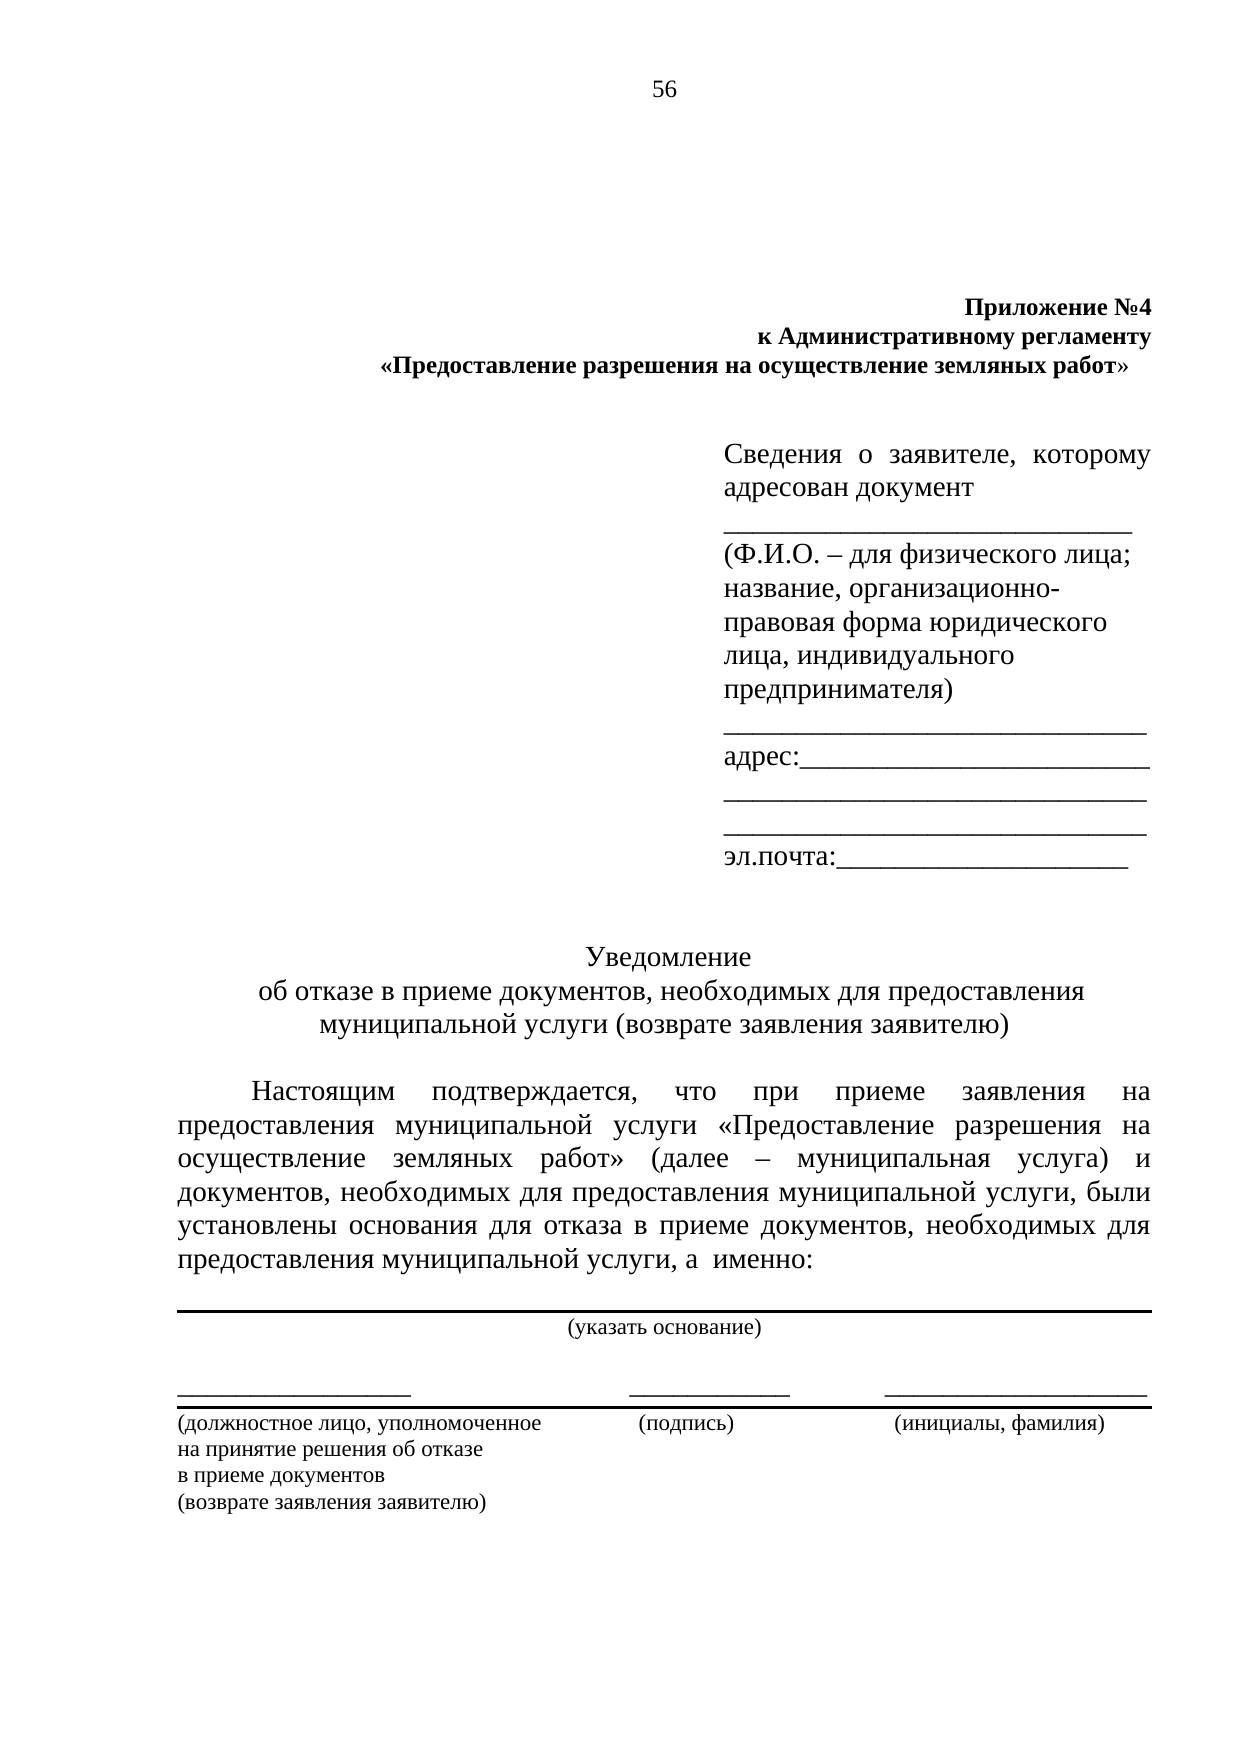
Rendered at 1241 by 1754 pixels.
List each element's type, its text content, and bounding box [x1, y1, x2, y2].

text в приеме документов [177, 1462, 1152, 1488]
text Приложение №4 [177, 292, 1152, 321]
text (указать основание) [177, 1313, 1152, 1339]
text об отказе в приеме документов, необходимых для предоставления муниципальной услуги (возврате заявления заявителю) [177, 973, 1152, 1040]
text на принятие решения об отказе [177, 1435, 1152, 1462]
text ____________________________ [723, 503, 1152, 537]
text (возврате заявления заявителю) [177, 1488, 1152, 1514]
text Настоящим подтверждается, что при приеме заявления на предоставления муниципальной услуги «Предоставление разрешения на осуществление земляных работ» (далее – муниципальная услуга) и документов, необходимых для предоставления муниципальной услуги, были установлены основания для отказа в приеме документов, необходимых для предоставления муниципальной услуги, а именно: [177, 1073, 1152, 1274]
text Уведомление [177, 939, 1152, 973]
text к Административному регламенту [177, 321, 1152, 350]
text (должностное лицо, уполномоченное (подпись) (инициалы, фамилия) [177, 1409, 1152, 1435]
table_header «Предоставление разрешения на осуществление земляных работ» [166, 350, 1140, 436]
text адрес:__________________________________________________________________________________эл.почта:____________________ [723, 738, 1152, 872]
text (Ф.И.О. – для физического лица; название, организационно-правовая форма юридического лица, индивидуального предпринимателя) [723, 537, 1152, 704]
text Сведения о заявителе, которому адресован документ [723, 436, 1152, 503]
text ________________ ___________ __________________ [177, 1366, 1152, 1406]
text _____________________________ [723, 704, 1152, 738]
